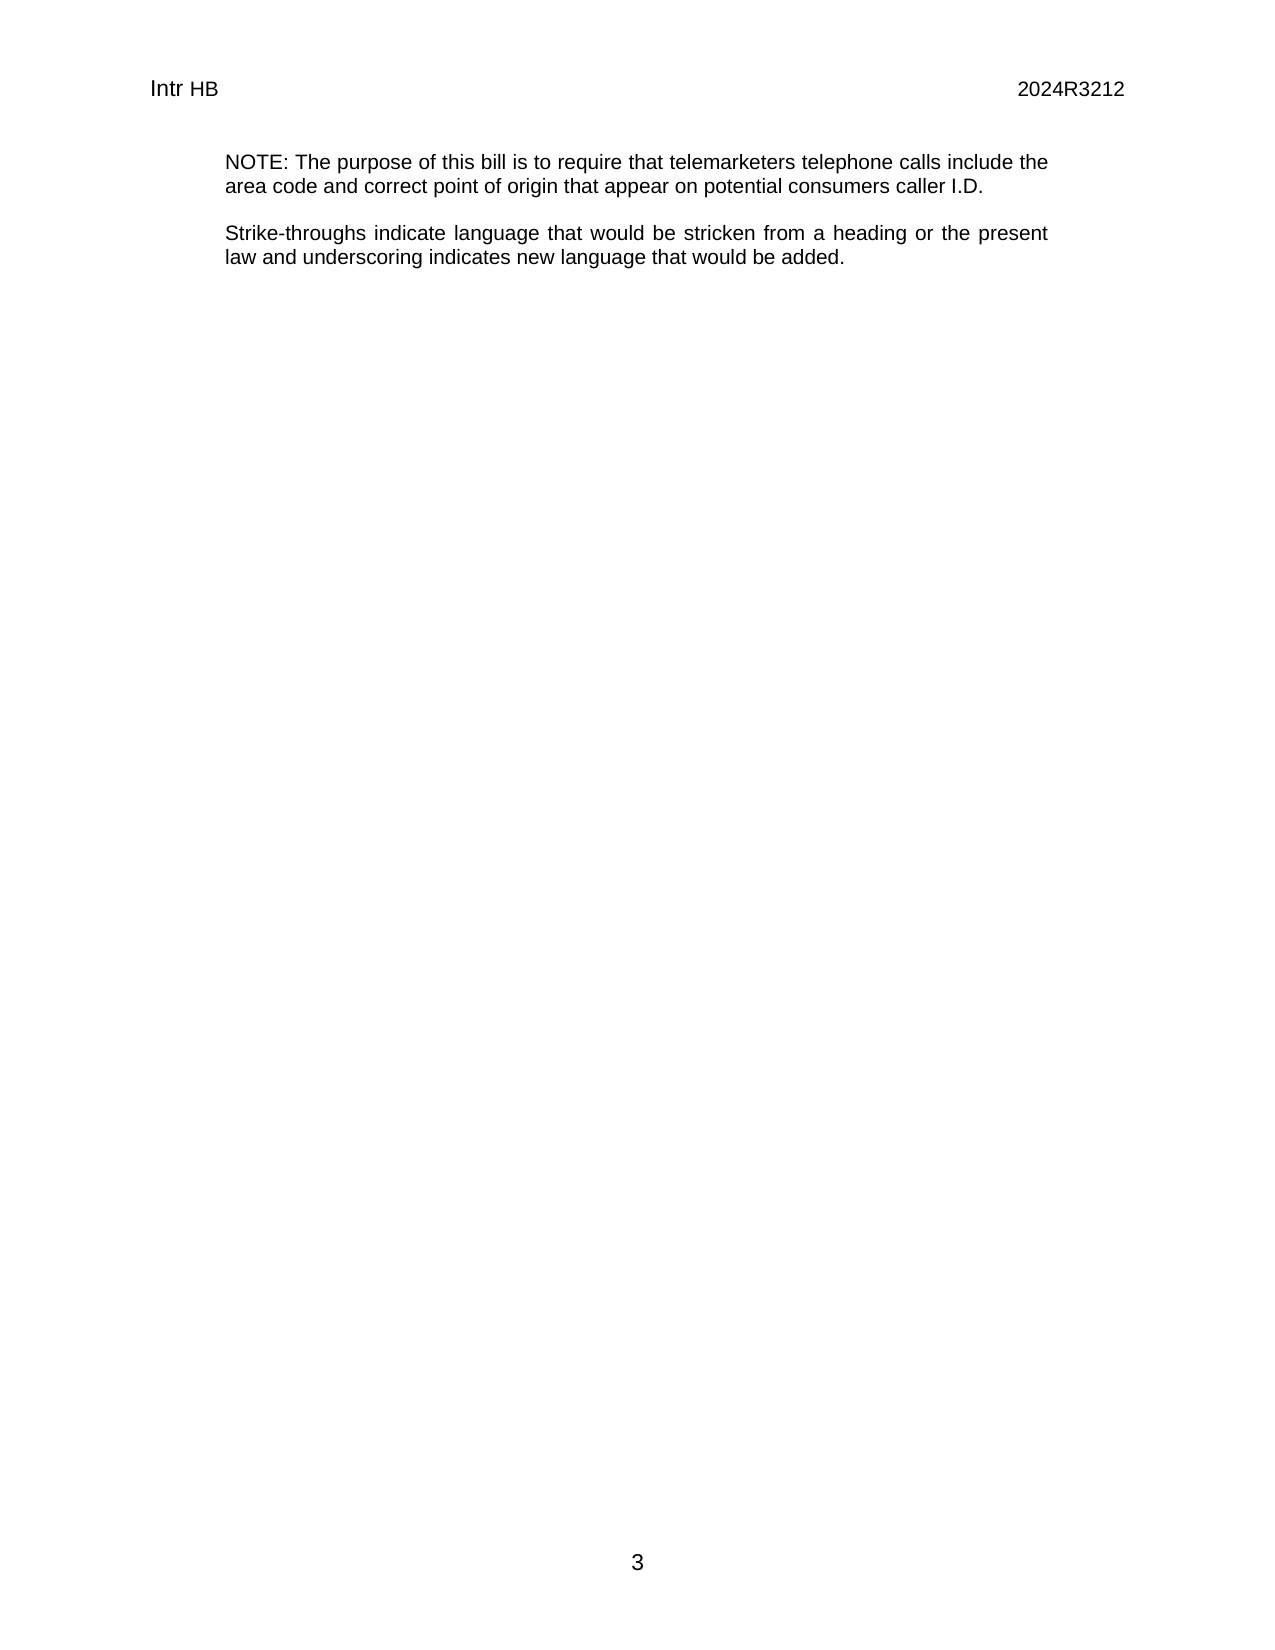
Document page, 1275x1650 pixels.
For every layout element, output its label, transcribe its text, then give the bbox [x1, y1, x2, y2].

text NOTE: The purpose of this bill is to require that telemarketers telephone calls include the area code and correct point of origin that appear on potential consumers caller I.D. [225, 150, 1050, 198]
text Strike-throughs indicate language that would be stricken from a heading or the present law and underscoring indicates new language that would be added. [225, 221, 1050, 269]
